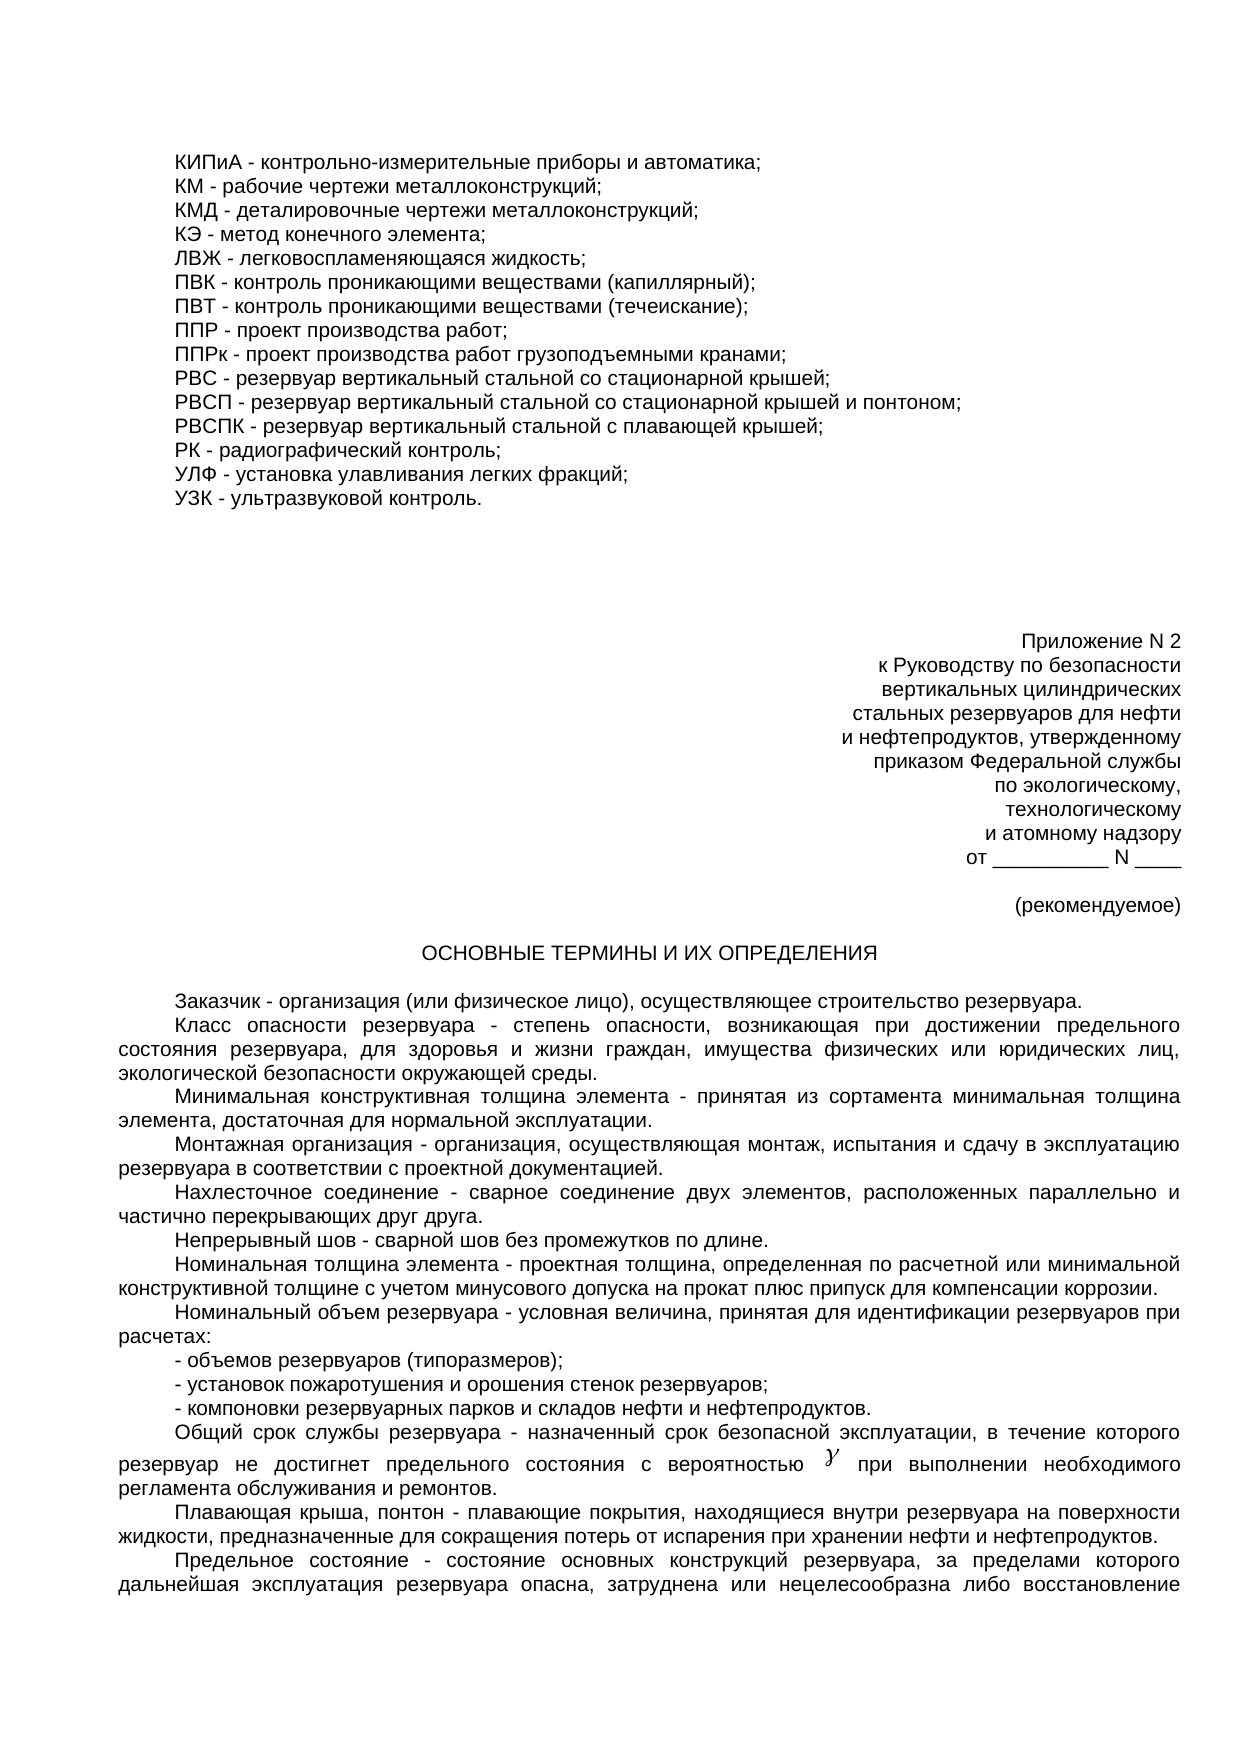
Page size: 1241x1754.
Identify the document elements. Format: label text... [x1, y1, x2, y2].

text ПВК - контроль проникающими веществами (капиллярный); [118, 270, 1181, 294]
text и атомному надзору [118, 821, 1181, 845]
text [118, 1548, 1181, 1596]
text и нефтепродуктов, утвержденному [118, 725, 1181, 749]
text РВСПК - резервуар вертикальный стальной с плавающей крышей; [118, 413, 1181, 437]
text Класс опасности резервуара - степень опасности, возникающая при достижении предельного состояния резервуара, для здоровья и жизни граждан, имущества физических или юридических лиц, экологической безопасности окружающей среды. [118, 1012, 1181, 1084]
text ЛВЖ - легковоспламеняющаяся жидкость; [118, 246, 1181, 270]
text Номинальный объем резервуара - условная величина, принятая для идентификации резервуаров при расчетах: [118, 1300, 1181, 1348]
text - установок пожаротушения и орошения стенок резервуаров; [118, 1372, 1181, 1396]
text - компоновки резервуарных парков и складов нефти и нефтепродуктов. [118, 1396, 1181, 1420]
text ППР - проект производства работ; [118, 318, 1181, 342]
text ППРк - проект производства работ грузоподъемными кранами; [118, 342, 1181, 366]
text стальных резервуаров для нефти [118, 701, 1181, 725]
text Приложение N 2 [118, 629, 1181, 653]
text приказом Федеральной службы [118, 749, 1181, 773]
text КЭ - метод конечного элемента; [118, 222, 1181, 246]
text по экологическому, [118, 773, 1181, 797]
text Минимальная конструктивная толщина элемента - принятая из сортамента минимальная толщина элемента, достаточная для нормальной эксплуатации. [118, 1084, 1181, 1132]
text Монтажная организация - организация, осуществляющая монтаж, испытания и сдачу в эксплуатацию резервуара в соответствии с проектной документацией. [118, 1132, 1181, 1180]
text УЗК - ультразвуковой контроль. [118, 485, 1181, 509]
text Номинальная толщина элемента - проектная толщина, определенная по расчетной или минимальной конструктивной толщине с учетом минусового допуска на прокат плюс припуск для компенсации коррозии. [118, 1252, 1181, 1300]
text КМД - деталировочные чертежи металлоконструкций; [118, 198, 1181, 222]
text РК - радиографический контроль; [118, 437, 1181, 461]
text вертикальных цилиндрических [118, 677, 1181, 701]
text РВСП - резервуар вертикальный стальной со стационарной крышей и понтоном; [118, 389, 1181, 413]
text Общий срок службы резервуара - назначенный срок безопасной эксплуатации, в течение которого резервуар не достигнет предельного состояния с вероятностью при выполнении необходимого регламента обслуживания и ремонтов. [118, 1420, 1181, 1500]
text УЛФ - установка улавливания легких фракций; [118, 461, 1181, 485]
text к Руководству по безопасности [118, 653, 1181, 677]
text - объемов резервуаров (типоразмеров); [118, 1348, 1181, 1372]
text КМ - рабочие чертежи металлоконструкций; [118, 174, 1181, 198]
text технологическому [118, 797, 1181, 821]
text Непрерывный шов - сварной шов без промежутков по длине. [118, 1228, 1181, 1252]
text Нахлесточное соединение - сварное соединение двух элементов, расположенных параллельно и частично перекрывающих друг друга. [118, 1180, 1181, 1228]
text Заказчик - организация (или физическое лицо), осуществляющее строительство резервуара. [118, 988, 1181, 1012]
text ПВТ - контроль проникающими веществами (течеискание); [118, 294, 1181, 318]
text (рекомендуемое) [118, 893, 1181, 917]
text ОСНОВНЫЕ ТЕРМИНЫ И ИХ ОПРЕДЕЛЕНИЯ [118, 941, 1181, 964]
text РВС - резервуар вертикальный стальной со стационарной крышей; [118, 366, 1181, 389]
text КИПиА - контрольно-измерительные приборы и автоматика; [118, 150, 1181, 174]
text Плавающая крыша, понтон - плавающие покрытия, находящиеся внутри резервуара на поверхности жидкости, предназначенные для сокращения потерь от испарения при хранении нефти и нефтепродуктов. [118, 1500, 1181, 1548]
text от __________ N ____ [118, 845, 1181, 869]
